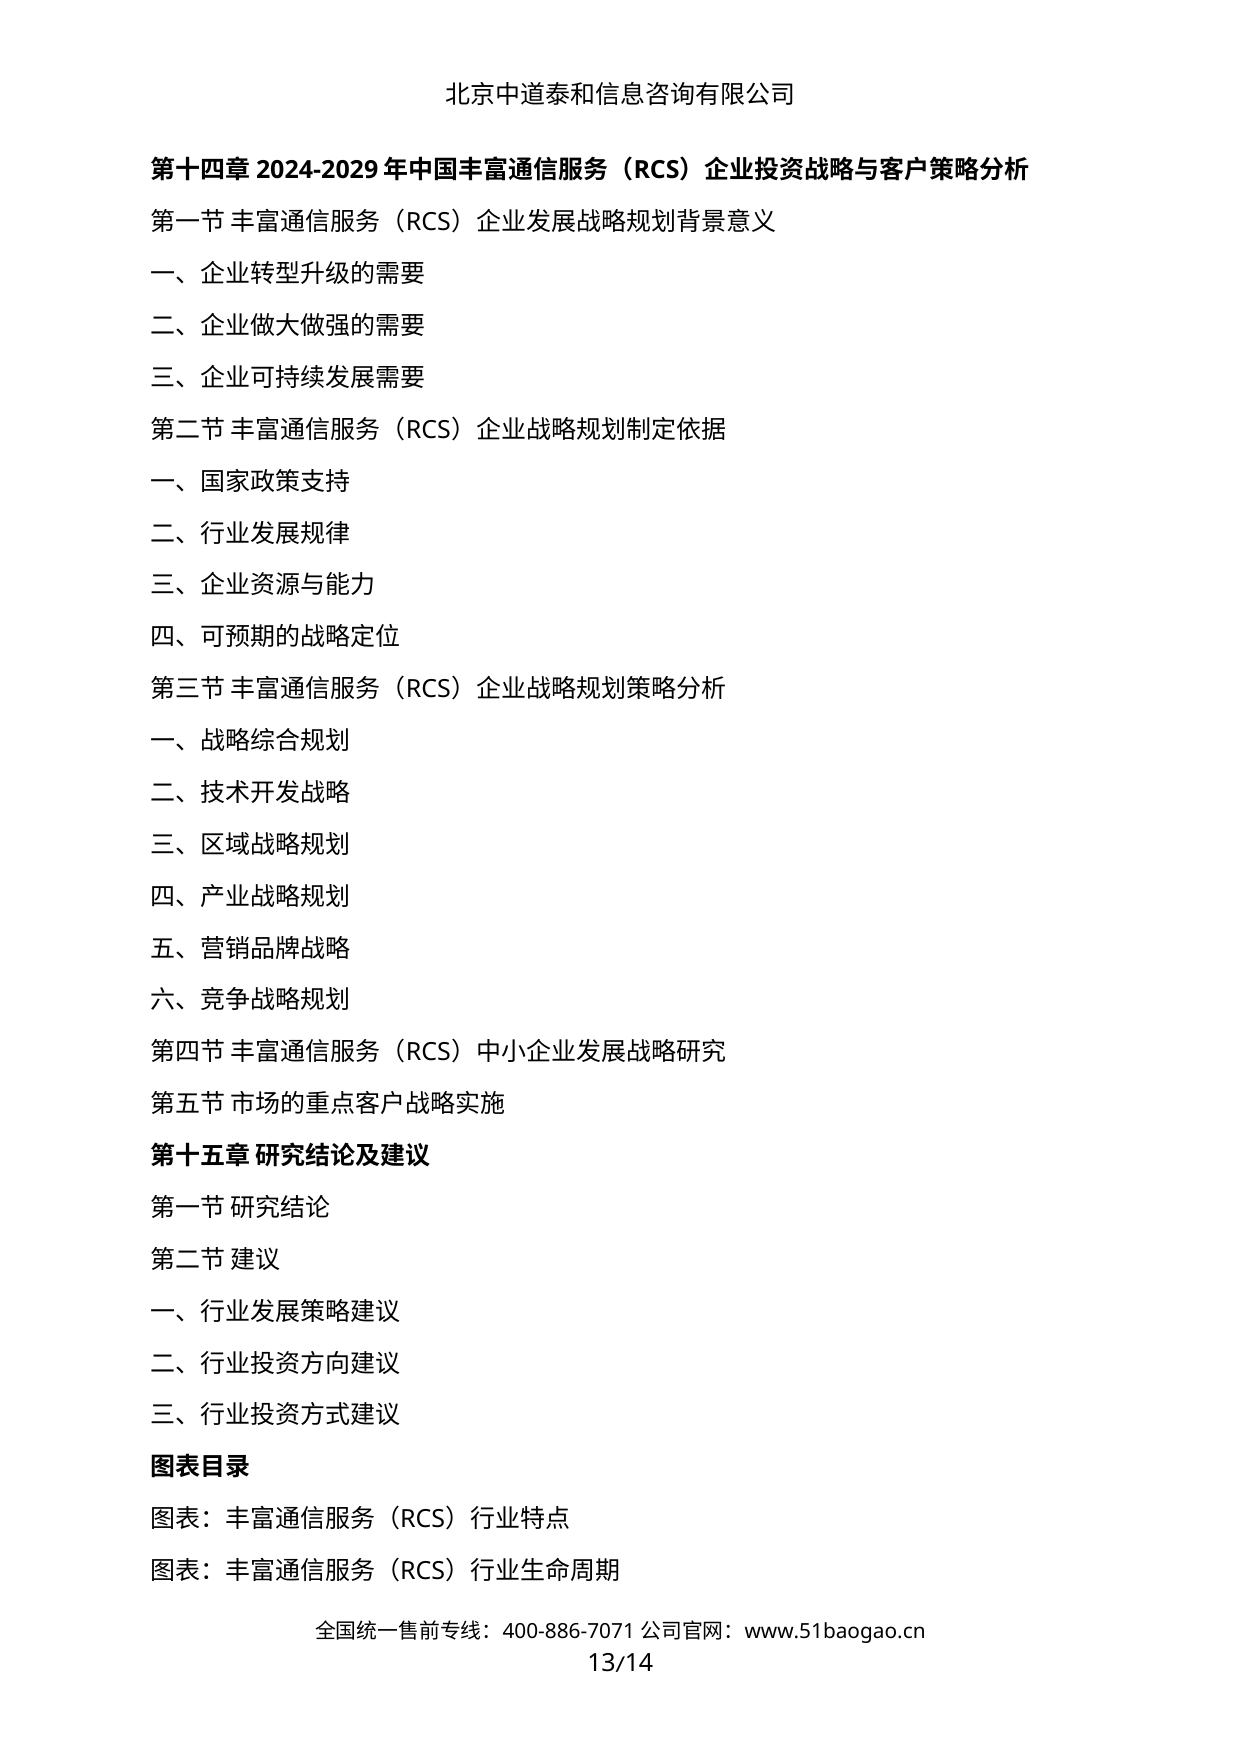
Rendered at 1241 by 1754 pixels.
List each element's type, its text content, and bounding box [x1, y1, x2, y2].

text 第五节 市场的重点客户战略实施 [150, 1084, 1090, 1120]
text 第二节 丰富通信服务（RCS）企业战略规划制定依据 [150, 409, 1090, 446]
text 图表：丰富通信服务（RCS）行业特点 [150, 1499, 1090, 1535]
text 三、行业投资方式建议 [150, 1395, 1090, 1431]
text 二、技术开发战略 [150, 772, 1090, 809]
text 一、行业发展策略建议 [150, 1291, 1090, 1327]
text 五、营销品牌战略 [150, 928, 1090, 964]
text 一、战略综合规划 [150, 721, 1090, 757]
text 第十四章 2024-2029年中国丰富通信服务（RCS）企业投资战略与客户策略分析 [150, 150, 1090, 186]
text 图表：丰富通信服务（RCS）行业生命周期 [150, 1551, 1090, 1587]
text 第四节 丰富通信服务（RCS）中小企业发展战略研究 [150, 1032, 1090, 1068]
text 第十五章 研究结论及建议 [150, 1136, 1090, 1172]
text 四、产业战略规划 [150, 876, 1090, 912]
text 三、企业资源与能力 [150, 565, 1090, 601]
text 二、企业做大做强的需要 [150, 306, 1090, 342]
text 二、行业发展规律 [150, 513, 1090, 549]
text 三、区域战略规划 [150, 824, 1090, 861]
text 一、国家政策支持 [150, 461, 1090, 497]
text 第一节 研究结论 [150, 1187, 1090, 1224]
text 图表目录 [150, 1447, 1090, 1483]
text 六、竞争战略规划 [150, 980, 1090, 1016]
text 三、企业可持续发展需要 [150, 357, 1090, 394]
text 第三节 丰富通信服务（RCS）企业战略规划策略分析 [150, 669, 1090, 705]
text 第一节 丰富通信服务（RCS）企业发展战略规划背景意义 [150, 202, 1090, 238]
text 二、行业投资方向建议 [150, 1343, 1090, 1379]
text 一、企业转型升级的需要 [150, 254, 1090, 290]
text 四、可预期的战略定位 [150, 617, 1090, 653]
text 第二节 建议 [150, 1239, 1090, 1276]
